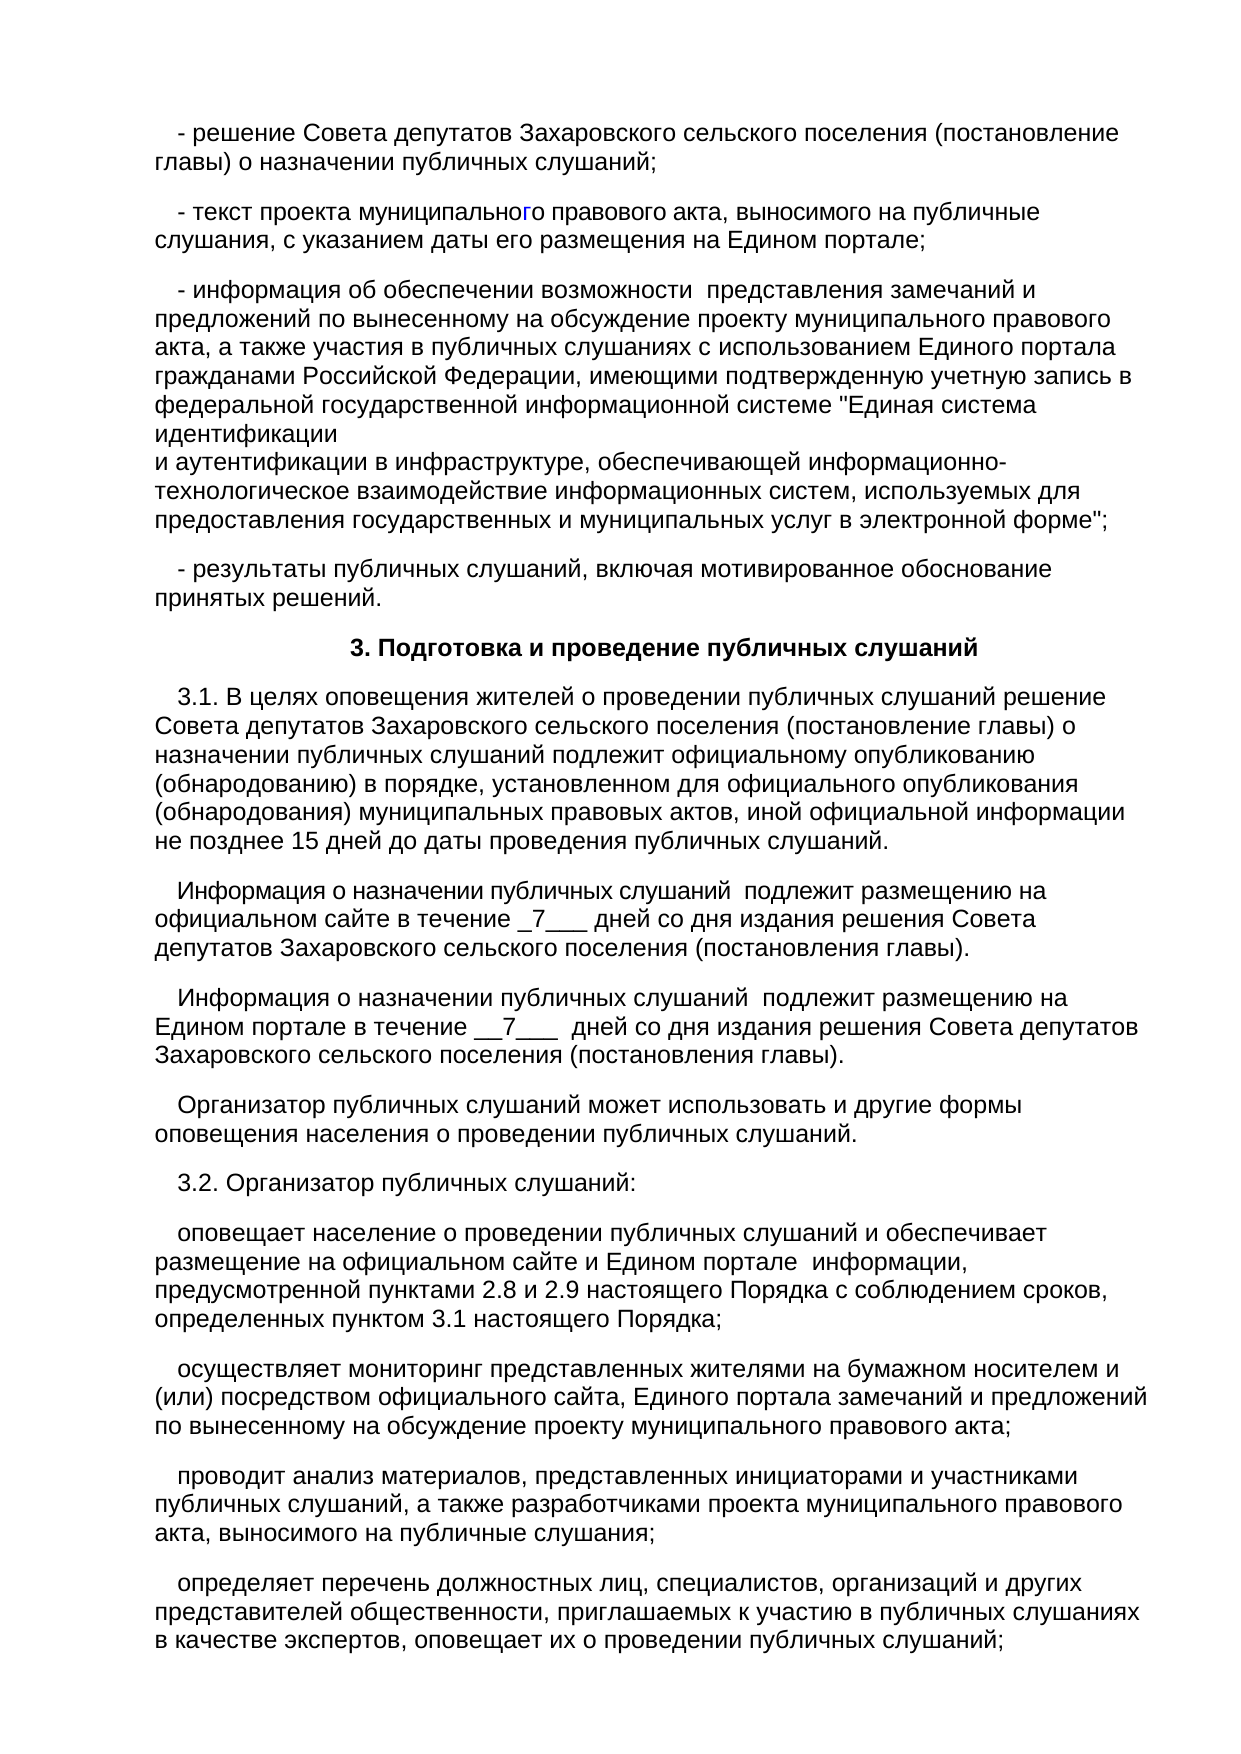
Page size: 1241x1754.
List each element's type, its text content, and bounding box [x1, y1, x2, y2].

text - результаты публичных слушаний, включая мотивированное обоснование принятых решений. [154, 554, 1152, 612]
text Организатор публичных слушаний может использовать и другие формы оповещения населения о проведении публичных слушаний. [154, 1090, 1152, 1147]
text Информация о назначении публичных слушаний подлежит размещению на Едином портале в течение __7___ дней со дня издания решения Совета депутатов Захаровского сельского поселения (постановления главы). [154, 983, 1152, 1069]
text проводит анализ материалов, представленных инициаторами и участниками публичных слушаний, а также разработчиками проекта муниципального правового акта, выносимого на публичные слушания; [154, 1461, 1152, 1547]
text - решение Совета депутатов Захаровского сельского поселения (постановление главы) о назначении публичных слушаний; [154, 118, 1152, 176]
text - текст проекта муниципального правового акта, выносимого на публичные слушания, с указанием даты его размещения на Едином портале; [154, 196, 1152, 254]
text 3.2. Организатор публичных слушаний: [154, 1168, 1152, 1197]
text осуществляет мониторинг представленных жителями на бумажном носителем и (или) посредством официального сайта, Единого портала замечаний и предложений по вынесенному на обсуждение проекту муниципального правового акта; [154, 1353, 1152, 1440]
text 3. Подготовка и проведение публичных слушаний [154, 633, 1152, 661]
text определяет перечень должностных лиц, специалистов, организаций и других представителей общественности, приглашаемых к участию в публичных слушаниях в качестве экспертов, оповещает их о проведении публичных слушаний; [154, 1568, 1152, 1654]
text 3.1. В целях оповещения жителей о проведении публичных слушаний решение Совета депутатов Захаровского сельского поселения (постановление главы) о назначении публичных слушаний подлежит официальному опубликованию (обнародованию) в порядке, установленном для официального опубликования (обнародования) муниципальных правовых актов, иной официальной информации не позднее 15 дней до даты проведения публичных слушаний. [154, 682, 1152, 855]
text - информация об обеспечении возможности представления замечаний и предложений по вынесенному на обсуждение проекту муниципального правового акта, а также участия в публичных слушаниях с использованием Единого портала гражданами Российской Федерации, имеющими подтвержденную учетную запись в федеральной государственной информационной системе "Единая система идентификации и аутентификации в инфраструктуре, обеспечивающей информационно-технологическое взаимодействие информационных систем, используемых для предоставления государственных и муниципальных услуг в электронной форме"; [154, 275, 1152, 533]
text оповещает население о проведении публичных слушаний и обеспечивает размещение на официальном сайте и Едином портале информации, предусмотренной пунктами 2.8 и 2.9 настоящего Порядка с соблюдением сроков, определенных пунктом 3.1 настоящего Порядка; [154, 1218, 1152, 1333]
text Информация о назначении публичных слушаний подлежит размещению на официальном сайте в течение _7___ дней со дня издания решения Совета депутатов Захаровского сельского поселения (постановления главы). [154, 876, 1152, 962]
